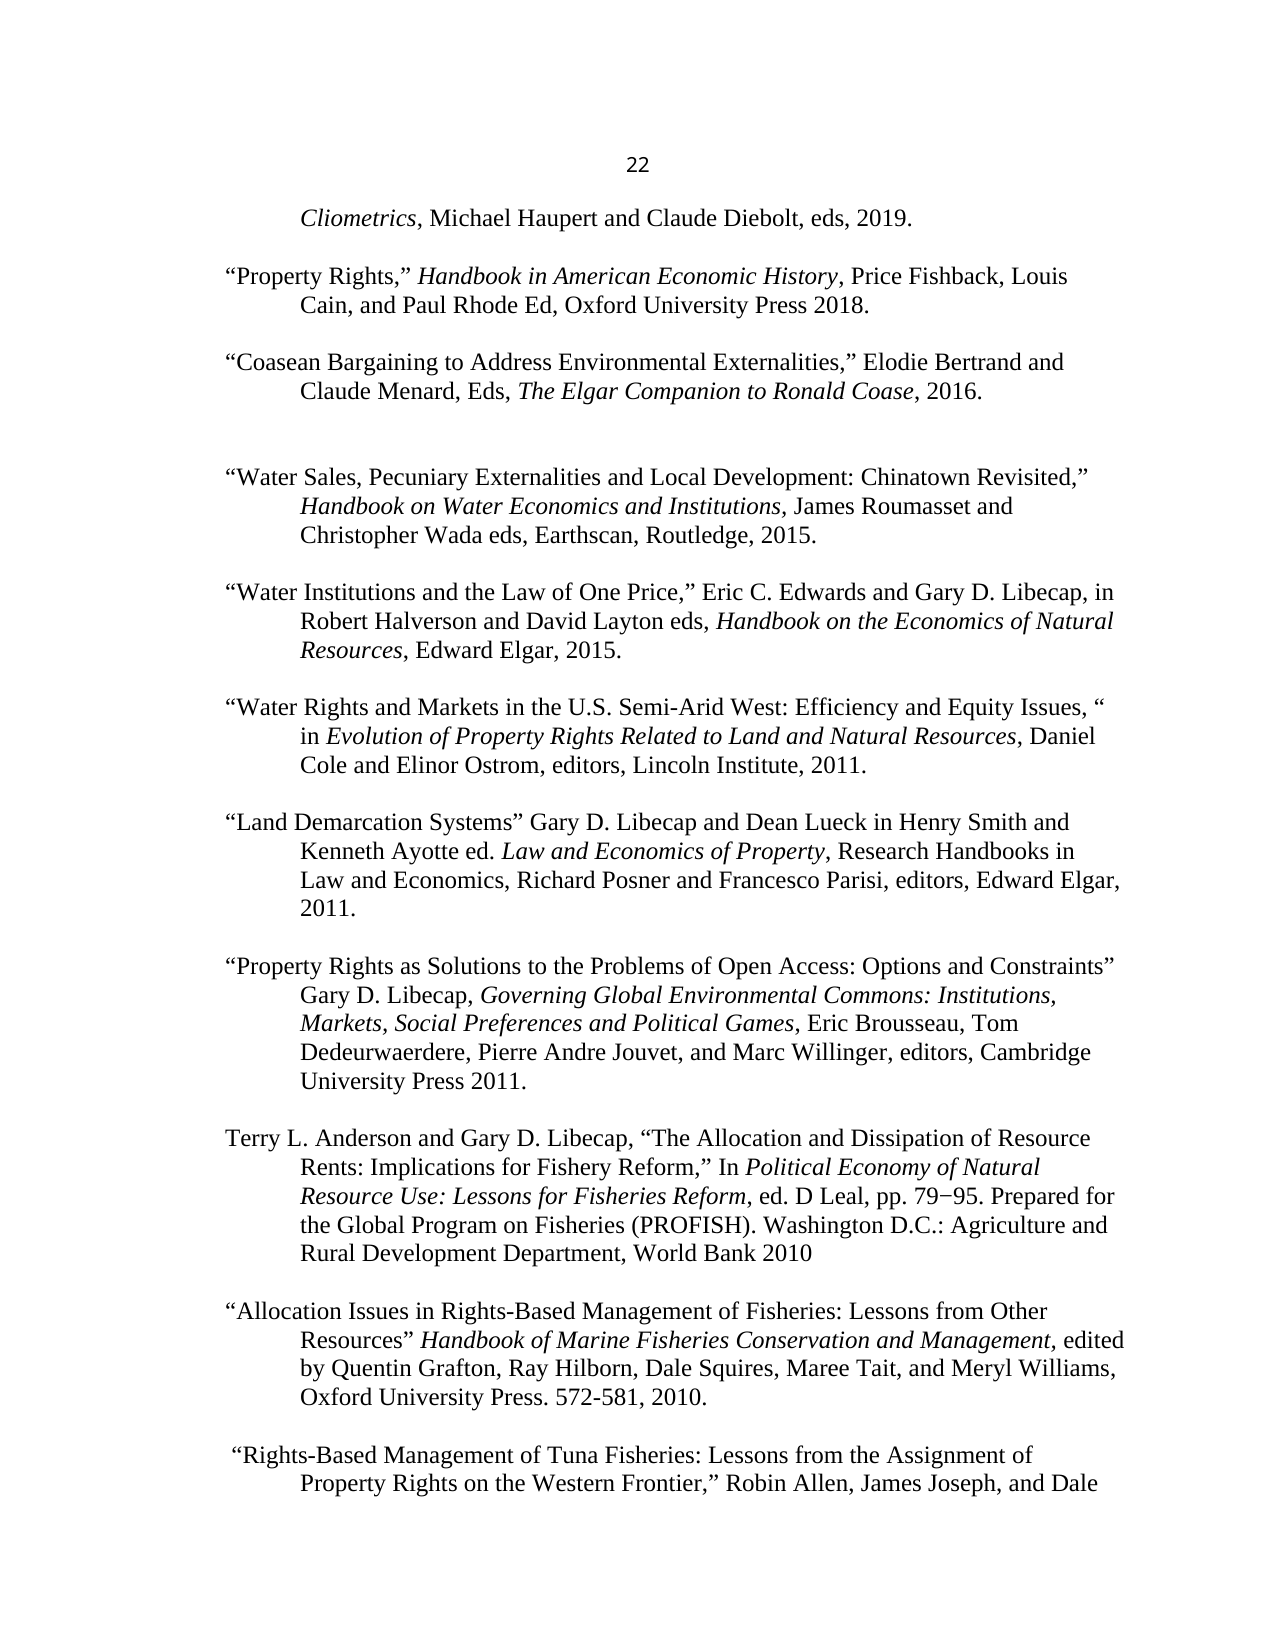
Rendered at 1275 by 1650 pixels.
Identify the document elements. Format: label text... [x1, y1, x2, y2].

text “Coasean Bargaining to Address Environmental Externalities,” Elodie Bertrand and Claude Menard, Eds, The Elgar Companion to Ronald Coase, 2016. [225, 347, 1125, 405]
text “Water Institutions and the Law of One Price,” Eric C. Edwards and Gary D. Libecap, in Robert Halverson and David Layton eds, Handbook on the Economics of Natural Resources, Edward Elgar, 2015. [225, 577, 1125, 663]
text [225, 203, 1125, 232]
text “Land Demarcation Systems” Gary D. Libecap and Dean Lueck in Henry Smith and Kenneth Ayotte ed. Law and Economics of Property, Research Handbooks in Law and Economics, Richard Posner and Francesco Parisi, editors, Edward Elgar, 2011. [225, 807, 1125, 922]
text “Allocation Issues in Rights-Based Management of Fisheries: Lessons from Other Resources” Handbook of Marine Fisheries Conservation and Management, edited by Quentin Grafton, Ray Hilborn, Dale Squires, Maree Tait, and Meryl Williams, Oxford University Press. 572-581, 2010. [225, 1296, 1125, 1411]
text “Property Rights,” Handbook in American Economic History, Price Fishback, Louis Cain, and Paul Rhode Ed, Oxford University Press 2018. [225, 261, 1125, 318]
text “Water Sales, Pecuniary Externalities and Local Development: Chinatown Revisited,” Handbook on Water Economics and Institutions, James Roumasset and Christopher Wada eds, Earthscan, Routledge, 2015. [225, 462, 1125, 548]
text “Property Rights as Solutions to the Problems of Open Access: Options and Constraints” Gary D. Libecap, Governing Global Environmental Commons: Institutions, Markets, Social Preferences and Political Games, Eric Brousseau, Tom Dedeurwaerdere, Pierre Andre Jouvet, and Marc Willinger, editors, Cambridge University Press 2011. [225, 951, 1125, 1095]
text “Water Rights and Markets in the U.S. Semi-Arid West: Efficiency and Equity Issues, “ in Evolution of Property Rights Related to Land and Natural Resources, Daniel Cole and Elinor Ostrom, editors, Lincoln Institute, 2011. [225, 692, 1125, 778]
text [225, 1440, 1125, 1497]
text Terry L. Anderson and Gary D. Libecap, “The Allocation and Dissipation of Resource Rents: Implications for Fishery Reform,” In Political Economy of Natural Resource Use: Lessons for Fisheries Reform, ed. D Leal, pp. 79−95. Prepared for the Global Program on Fisheries (PROFISH). Washington D.C.: Agriculture and Rural Development Department, World Bank 2010 [225, 1123, 1125, 1267]
